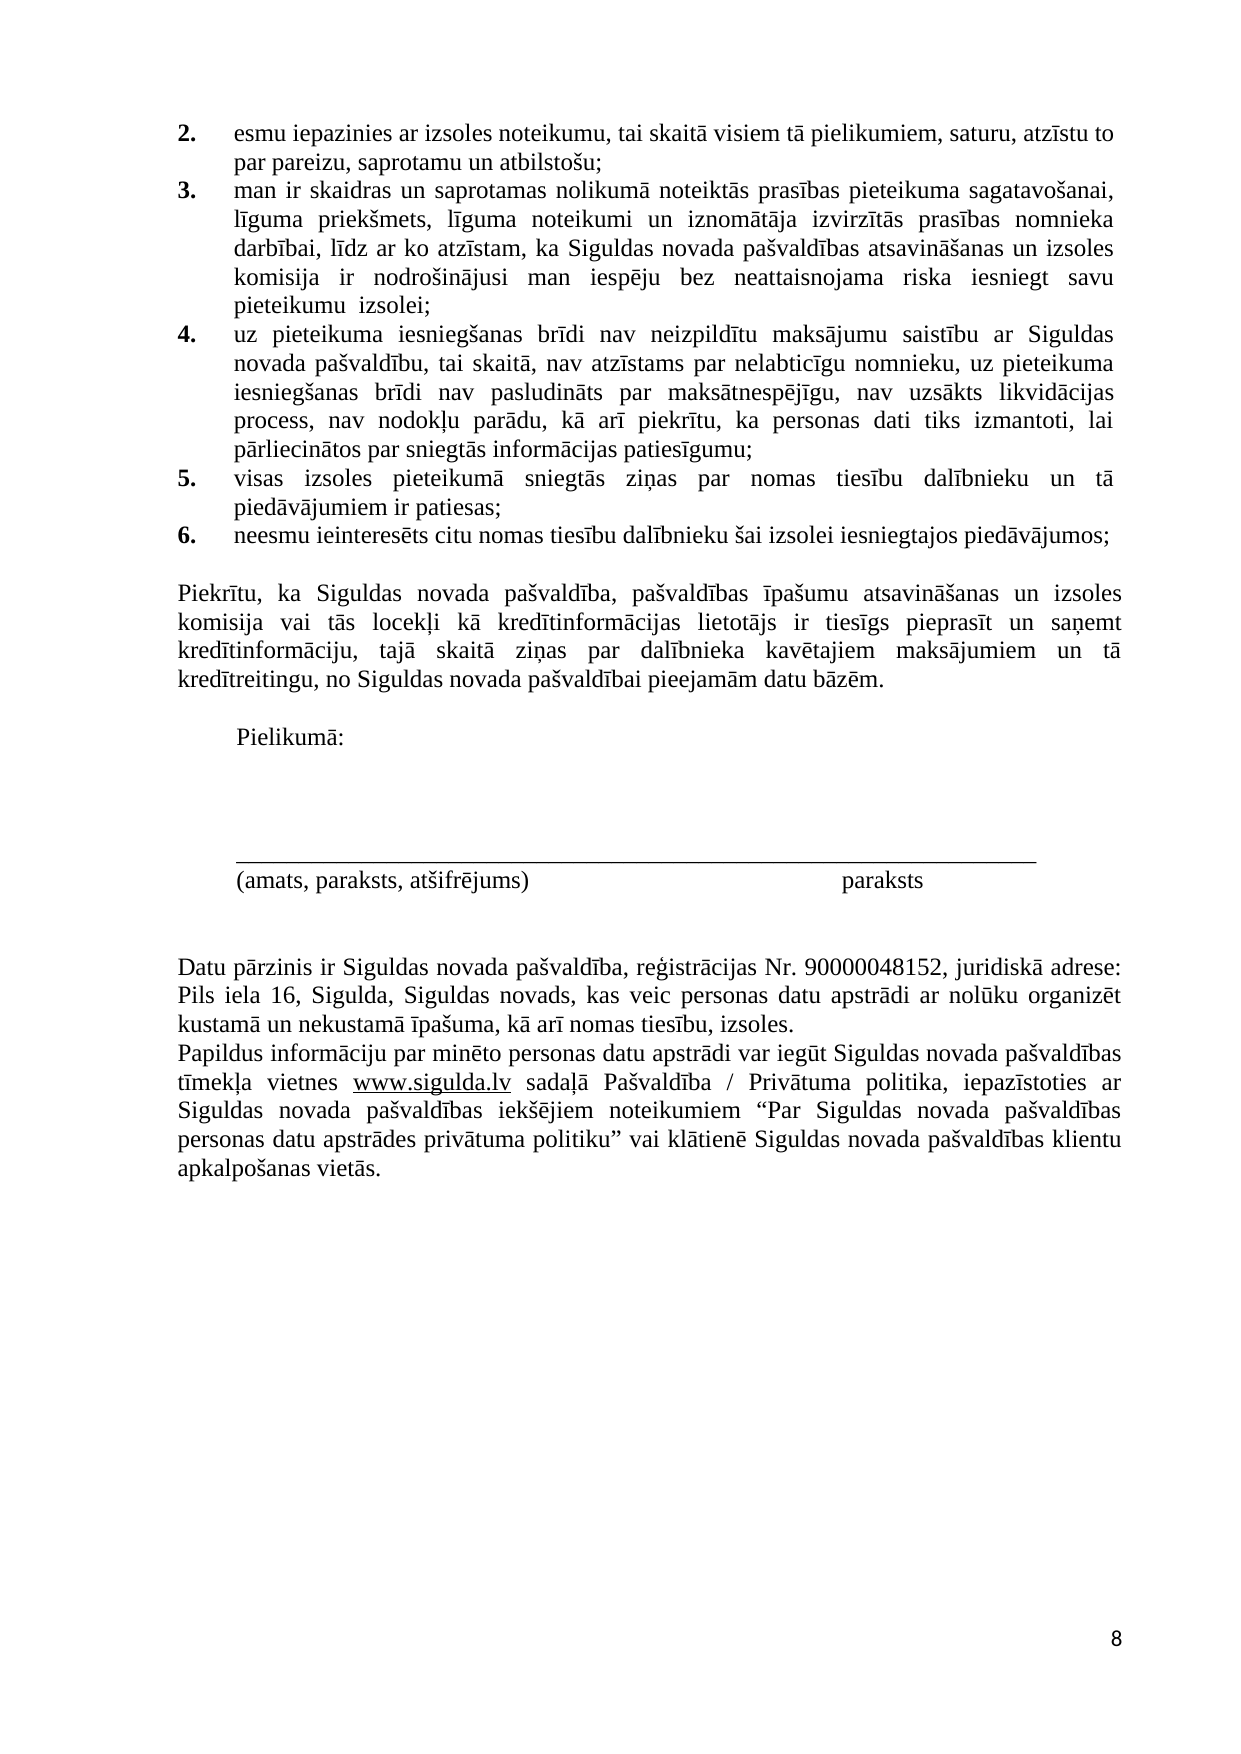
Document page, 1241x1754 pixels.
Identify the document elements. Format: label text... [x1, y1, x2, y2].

text Pielikumā: [177, 722, 1176, 751]
text ________________________________________________________________ [177, 837, 1176, 866]
text Papildus informāciju par minēto personas datu apstrādi var iegūt Siguldas novada pašvaldības tīmekļa vietnes www.sigulda.lv sadaļā Pašvaldība / Privātuma politika, iepazīstoties ar Siguldas novada pašvaldības iekšējiem noteikumiem “Par Siguldas novada pašvaldības personas datu apstrādes privātuma politiku” vai klātienē Siguldas novada pašvaldības klientu apkalpošanas vietās. [177, 1038, 1122, 1182]
text Datu pārzinis ir Siguldas novada pašvaldība, reģistrācijas Nr. 90000048152, juridiskā adrese: Pils iela 16, Sigulda, Siguldas novads, kas veic personas datu apstrādi ar nolūku organizēt kustamā un nekustamā īpašuma, kā arī nomas tiesību, izsoles. [177, 952, 1122, 1038]
list man ir skaidras un saprotamas nolikumā noteiktās prasības pieteikuma sagatavošanai, līguma priekšmets, līguma noteikumi un iznomātāja izvirzītās prasības nomnieka darbībai, līdz ar ko atzīstam, ka Siguldas novada pašvaldības atsavināšanas un izsoles komisija ir nodrošinājusi man iespēju bez neattaisnojama riska iesniegt savu pieteikumu izsolei; [177, 176, 1115, 319]
list visas izsoles pieteikumā sniegtās ziņas par nomas tiesību dalībnieku un tā piedāvājumiem ir patiesas; [177, 463, 1115, 521]
list neesmu ieinteresēts citu nomas tiesību dalībnieku šai izsolei iesniegtajos piedāvājumos; [177, 521, 1115, 549]
list esmu iepazinies ar izsoles noteikumu, tai skaitā visiem tā pielikumiem, saturu, atzīstu to par pareizu, saprotamu un atbilstošu; [177, 118, 1115, 176]
text (amats, paraksts, atšifrējums) paraksts [177, 866, 1176, 894]
text Piekrītu, ka Siguldas novada pašvaldība, pašvaldības īpašumu atsavināšanas un izsoles komisija vai tās locekļi kā kredītinformācijas lietotājs ir tiesīgs pieprasīt un saņemt kredītinformāciju, tajā skaitā ziņas par dalībnieka kavētajiem maksājumiem un tā kredītreitingu, no Siguldas novada pašvaldībai pieejamām datu bāzēm. [177, 578, 1122, 693]
list uz pieteikuma iesniegšanas brīdi nav neizpildītu maksājumu saistību ar Siguldas novada pašvaldību, tai skaitā, nav atzīstams par nelabticīgu nomnieku, uz pieteikuma iesniegšanas brīdi nav pasludināts par maksātnespējīgu, nav uzsākts likvidācijas process, nav nodokļu parādu, kā arī piekrītu, ka personas dati tiks izmantoti, lai pārliecinātos par sniegtās informācijas patiesīgumu; [177, 319, 1115, 463]
